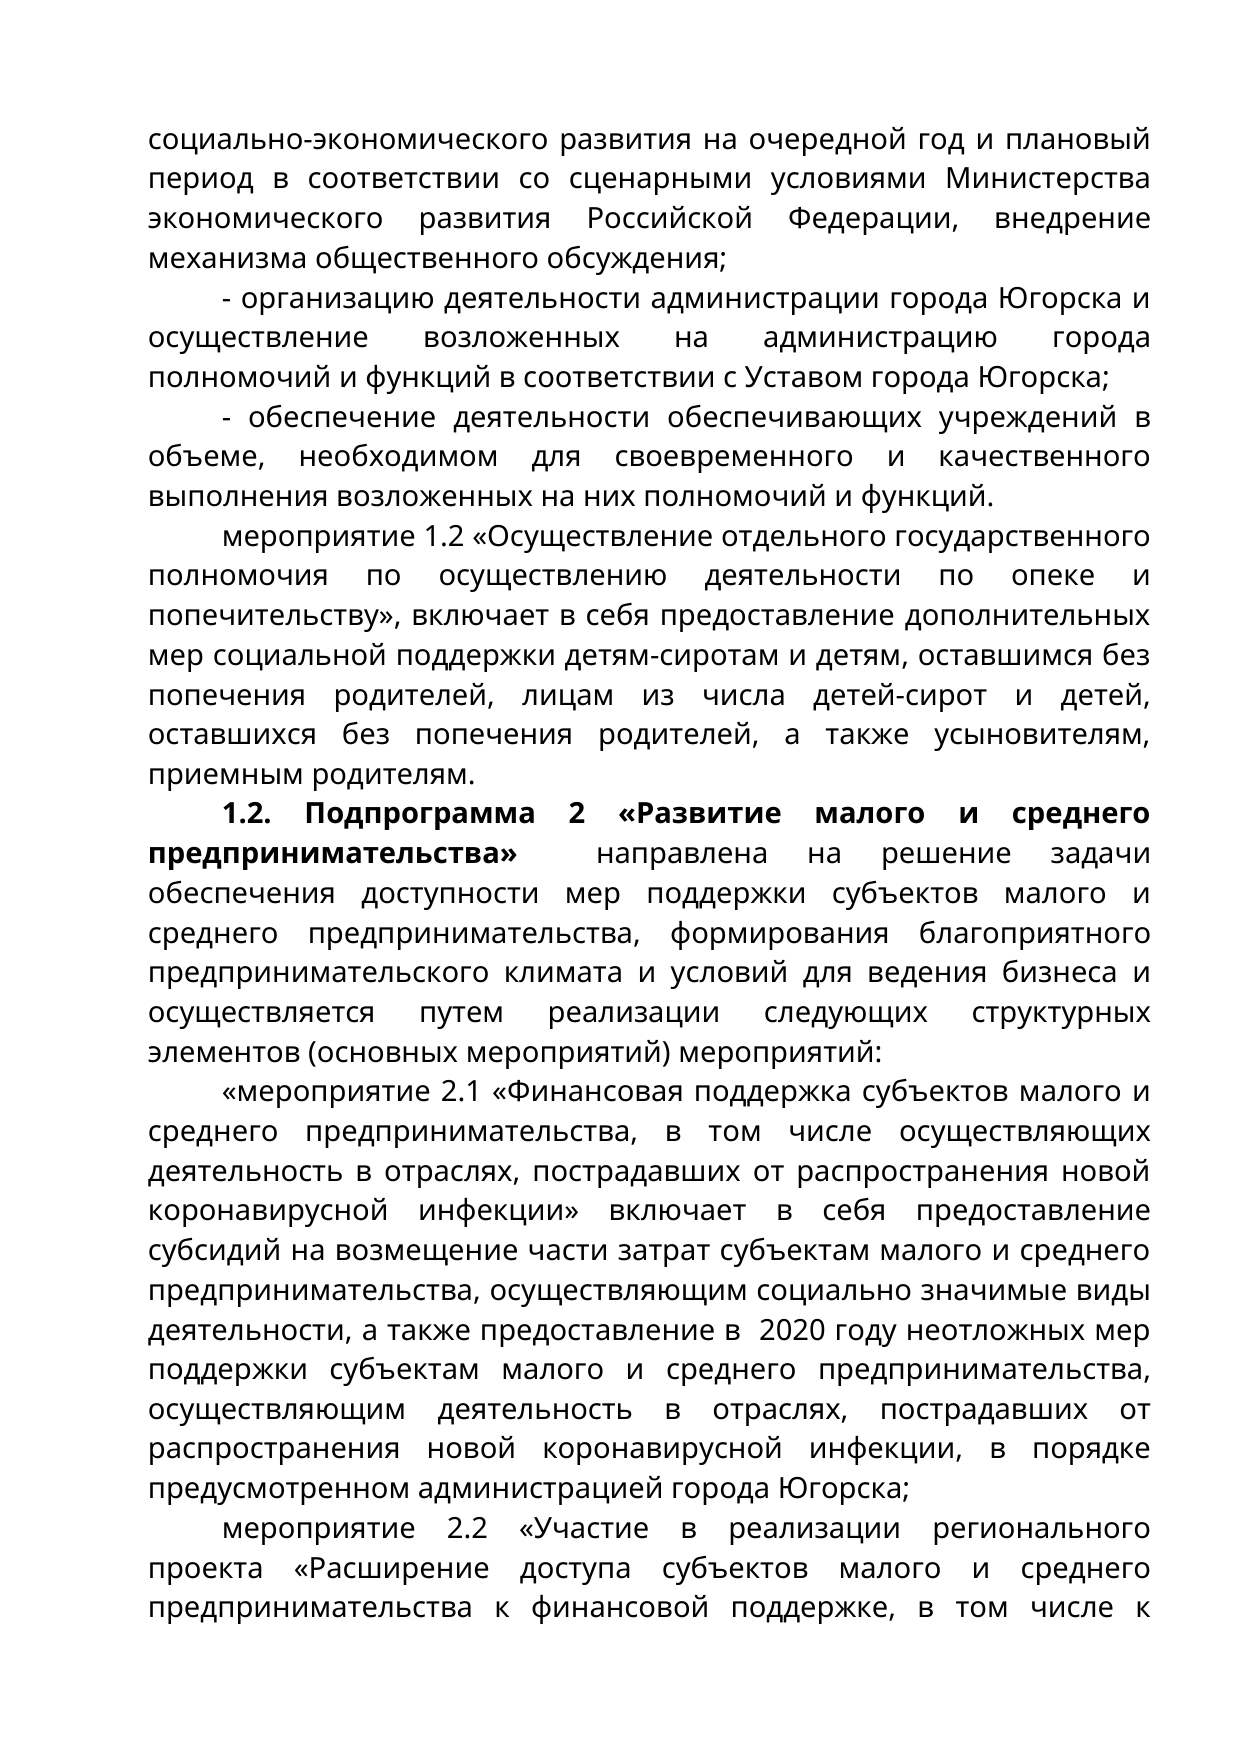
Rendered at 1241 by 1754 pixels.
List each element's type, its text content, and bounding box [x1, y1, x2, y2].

text - организацию деятельности администрации города Югорска и осуществление возложенных на администрацию города полномочий и функций в соответствии с Уставом города Югорска; [148, 277, 1152, 396]
text - обеспечение деятельности обеспечивающих учреждений в объеме, необходимом для своевременного и качественного выполнения возложенных на них полномочий и функций. [148, 396, 1152, 515]
text 1.2. Подпрограмма 2 «Развитие малого и среднего предпринимательства» направлена на решение задачи обеспечения доступности мер поддержки субъектов малого и среднего предпринимательства, формирования благоприятного предпринимательского климата и условий для ведения бизнеса и осуществляется путем реализации следующих структурных элементов (основных мероприятий) мероприятий: [148, 793, 1152, 1071]
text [148, 118, 1152, 277]
text мероприятие 1.2 «Осуществление отдельного государственного полномочия по осуществлению деятельности по опеке и попечительству», включает в себя предоставление дополнительных мер социальной поддержки детям-сиротам и детям, оставшимся без попечения родителей, лицам из числа детей-сирот и детей, оставшихся без попечения родителей, а также усыновителям, приемным родителям. [148, 515, 1152, 793]
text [148, 1507, 1152, 1626]
text «мероприятие 2.1 «Финансовая поддержка субъектов малого и среднего предпринимательства, в том числе осуществляющих деятельность в отраслях, пострадавших от распространения новой коронавирусной инфекции» включает в себя предоставление субсидий на возмещение части затрат субъектам малого и среднего предпринимательства, осуществляющим социально значимые виды деятельности, а также предоставление в 2020 году неотложных мер поддержки субъектам малого и среднего предпринимательства, осуществляющим деятельность в отраслях, пострадавших от распространения новой коронавирусной инфекции, в порядке предусмотренном администрацией города Югорска; [148, 1071, 1152, 1507]
